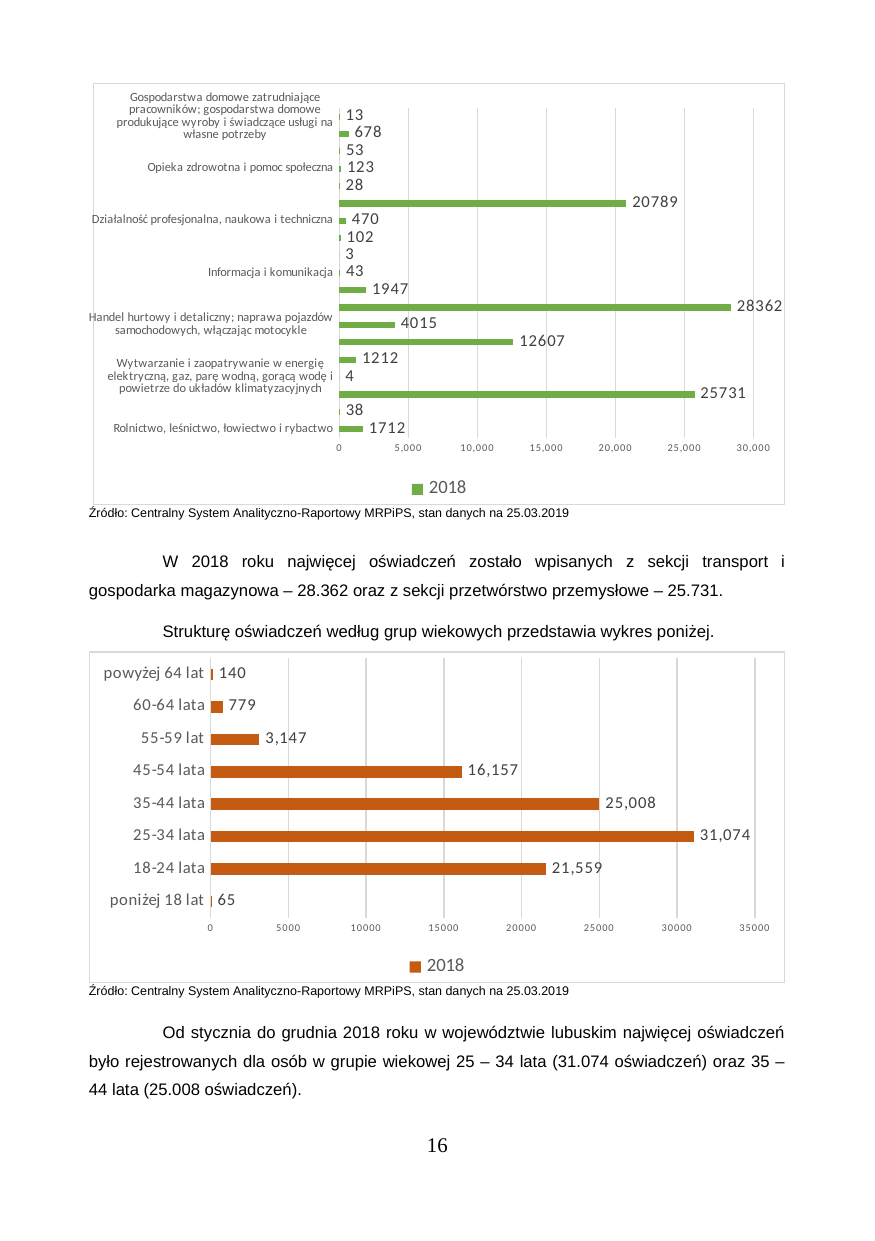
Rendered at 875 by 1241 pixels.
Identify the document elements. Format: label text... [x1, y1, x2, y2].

text Źródło: Centralny System Analityczno-Raportowy MRPiPS, stan danych na 25.03.2019 [89, 506, 785, 520]
text W 2018 roku najwięcej oświadczeń zostało wpisanych z sekcji transport i gospodarka magazynowa – 28.362 oraz z sekcji przetwórstwo przemysłowe – 25.731. [89, 552, 785, 600]
text Od stycznia do grudnia 2018 roku w województwie lubuskim najwięcej oświadczeń było rejestrowanych dla osób w grupie wiekowej 25 – 34 lata (31.074 oświadczeń) oraz 35 – 44 lata (25.008 oświadczeń). [89, 1023, 785, 1099]
text Strukturę oświadczeń według grup wiekowych przedstawia wykres poniżej. [89, 622, 785, 641]
text Źródło: Centralny System Analityczno-Raportowy MRPiPS, stan danych na 25.03.2019 [89, 983, 785, 998]
